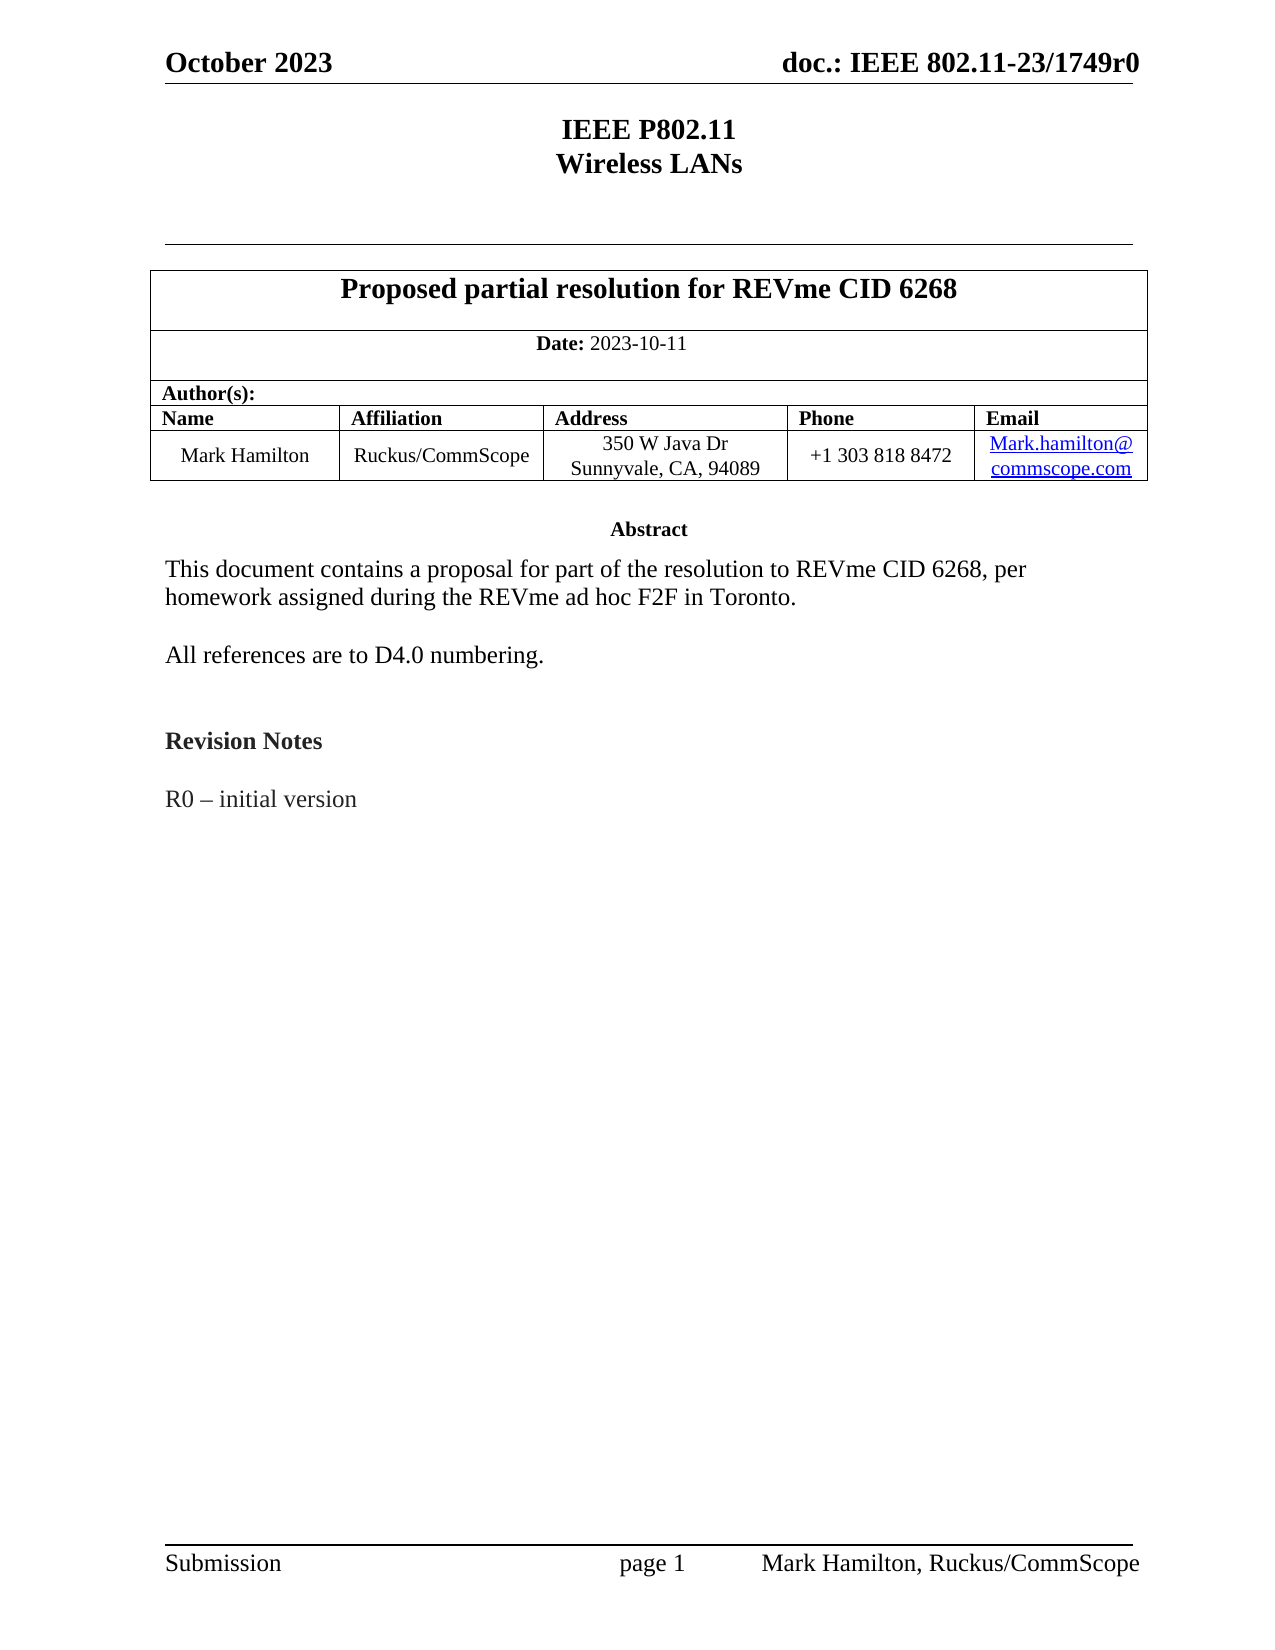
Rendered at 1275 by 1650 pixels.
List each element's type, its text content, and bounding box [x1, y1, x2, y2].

text Revision Notes [165, 726, 1133, 755]
text This document contains a proposal for part of the resolution to REVme CID 6268, per homework assigned during the REVme ad hoc F2F in Toronto. [165, 554, 1133, 611]
table_cell Email [975, 406, 1147, 430]
table_cell Author(s): [151, 381, 1147, 405]
table_cell Ruckus/CommScope [340, 431, 543, 479]
table_cell Affiliation [340, 406, 543, 430]
table_cell Name [151, 406, 339, 430]
table_cell Mark Hamilton [151, 431, 339, 479]
table_cell Phone [788, 406, 974, 430]
text All references are to D4.0 numbering. [165, 640, 1133, 669]
table_cell 350 W Java Dr Sunnyvale, CA, 94089 [544, 431, 787, 479]
text IEEE P802.11 Wireless LANs [165, 112, 1133, 244]
table_header Proposed partial resolution for REVme CID 6268 [151, 271, 1147, 330]
table_cell Mark.hamilton@commscope.com [975, 431, 1147, 479]
table_cell +1 303 818 8472 [788, 431, 974, 479]
text Abstract [165, 517, 1133, 541]
table_cell Date: 2023-10-11 [151, 331, 1147, 380]
text R0 – initial version [165, 784, 1133, 812]
table_cell Address [544, 406, 787, 430]
